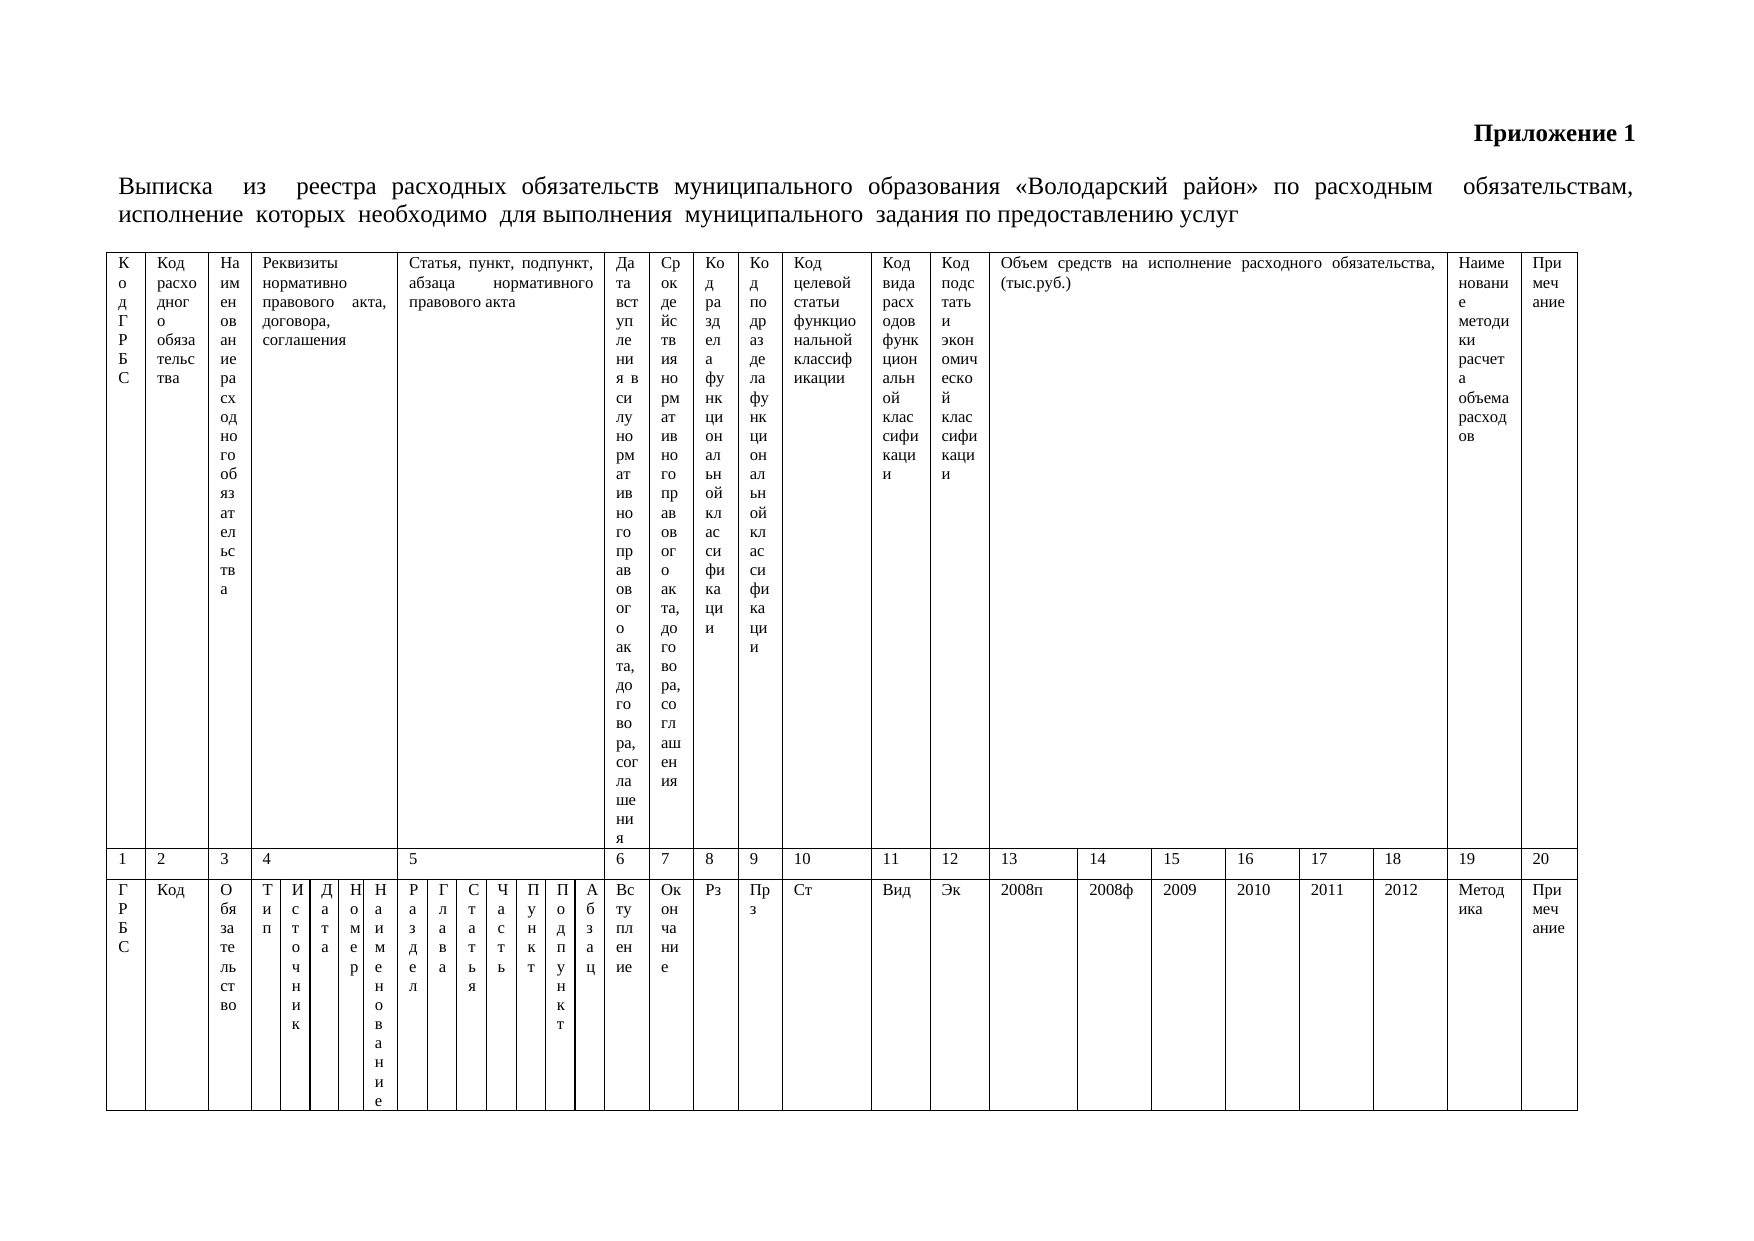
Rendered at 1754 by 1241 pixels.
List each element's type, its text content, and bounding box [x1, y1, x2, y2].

table_cell Номер [339, 880, 363, 1110]
table_cell 2 [146, 849, 208, 879]
table_cell 13 [990, 849, 1077, 879]
table_cell 2012 [1374, 880, 1447, 1110]
table_cell 17 [1300, 849, 1373, 879]
table_header Код вида расходов функциональной классификации [872, 253, 930, 847]
table_header Код подстатьи экономической классификации [931, 253, 989, 847]
table_cell 12 [931, 849, 989, 879]
table_cell Код [146, 880, 208, 1110]
table_header Код расходного обязательства [146, 253, 208, 847]
table_cell Ст [783, 880, 871, 1110]
table_cell ГРБС [107, 880, 145, 1110]
text Приложение 1 [118, 118, 1636, 147]
table_header Примечание [1522, 253, 1577, 847]
table_cell 2008п [990, 880, 1077, 1110]
table_cell 1 [107, 849, 145, 879]
table_cell 9 [739, 849, 782, 879]
table_cell 6 [605, 849, 649, 879]
table_header Наименование методики расчета объема расходов [1448, 253, 1521, 847]
table_cell Методика [1448, 880, 1521, 1110]
table_cell 2011 [1300, 880, 1373, 1110]
table_cell Глава [428, 880, 456, 1110]
table_cell 5 [398, 849, 604, 879]
table_cell Абзац [576, 880, 604, 1110]
table_cell 16 [1226, 849, 1299, 879]
table_cell Наименование [364, 880, 397, 1110]
table_cell Примечание [1522, 880, 1577, 1110]
table_header Статья, пункт, подпункт, абзаца нормативного правового акта [398, 253, 604, 847]
table_cell Раздел [398, 880, 427, 1110]
table_cell 3 [209, 849, 251, 879]
table_cell Прз [739, 880, 782, 1110]
table_cell 8 [694, 849, 738, 879]
table_cell 20 [1522, 849, 1577, 879]
table_header Код ГРБС [107, 253, 145, 847]
table_cell Часть [487, 880, 516, 1110]
table_cell Тип [252, 880, 280, 1110]
table_header Срок действия нормативного правового акта, договора, соглашения [650, 253, 693, 847]
table_cell Источник [281, 880, 309, 1110]
table_cell Окончание [650, 880, 693, 1110]
table_cell Вступление [605, 880, 649, 1110]
table_cell 14 [1078, 849, 1151, 879]
table_cell Рз [694, 880, 738, 1110]
table_cell Обязательство [209, 880, 251, 1110]
table_cell 15 [1152, 849, 1225, 879]
table_cell Статья [457, 880, 486, 1110]
table_header Дата вступления в силу нормативного правового акта, договора, соглашения [605, 253, 649, 847]
table_cell 4 [252, 849, 397, 879]
table_cell 11 [872, 849, 930, 879]
table_cell 2010 [1226, 880, 1299, 1110]
table_cell 7 [650, 849, 693, 879]
table_cell 2008ф [1078, 880, 1151, 1110]
table_cell 2009 [1152, 880, 1225, 1110]
table_cell Дата [311, 880, 338, 1110]
table_header Реквизиты нормативно правового акта, договора, соглашения [252, 253, 397, 847]
table_cell Пункт [517, 880, 545, 1110]
table_cell 18 [1374, 849, 1447, 879]
table_cell 19 [1448, 849, 1521, 879]
table_header Код целевой статьи функциональной классификации [783, 253, 871, 847]
table_header Код подраздела функциональной классификации [739, 253, 782, 847]
table_header Код раздела функциональной классификации [694, 253, 738, 847]
table_cell Эк [931, 880, 989, 1110]
table_cell Вид [872, 880, 930, 1110]
table_header Объем средств на исполнение расходного обязательства, (тыс.руб.) [990, 253, 1447, 847]
text Выписка из реестра расходных обязательств муниципального образования «Володарский район» по расходным обязательствам, исполнение которых необходимо для выполнения муниципального задания по предоставлению услуг [118, 171, 1636, 228]
table_header Наименование расходного обязательства [209, 253, 251, 847]
table_cell Подпункт [546, 880, 574, 1110]
table_cell 10 [783, 849, 871, 879]
